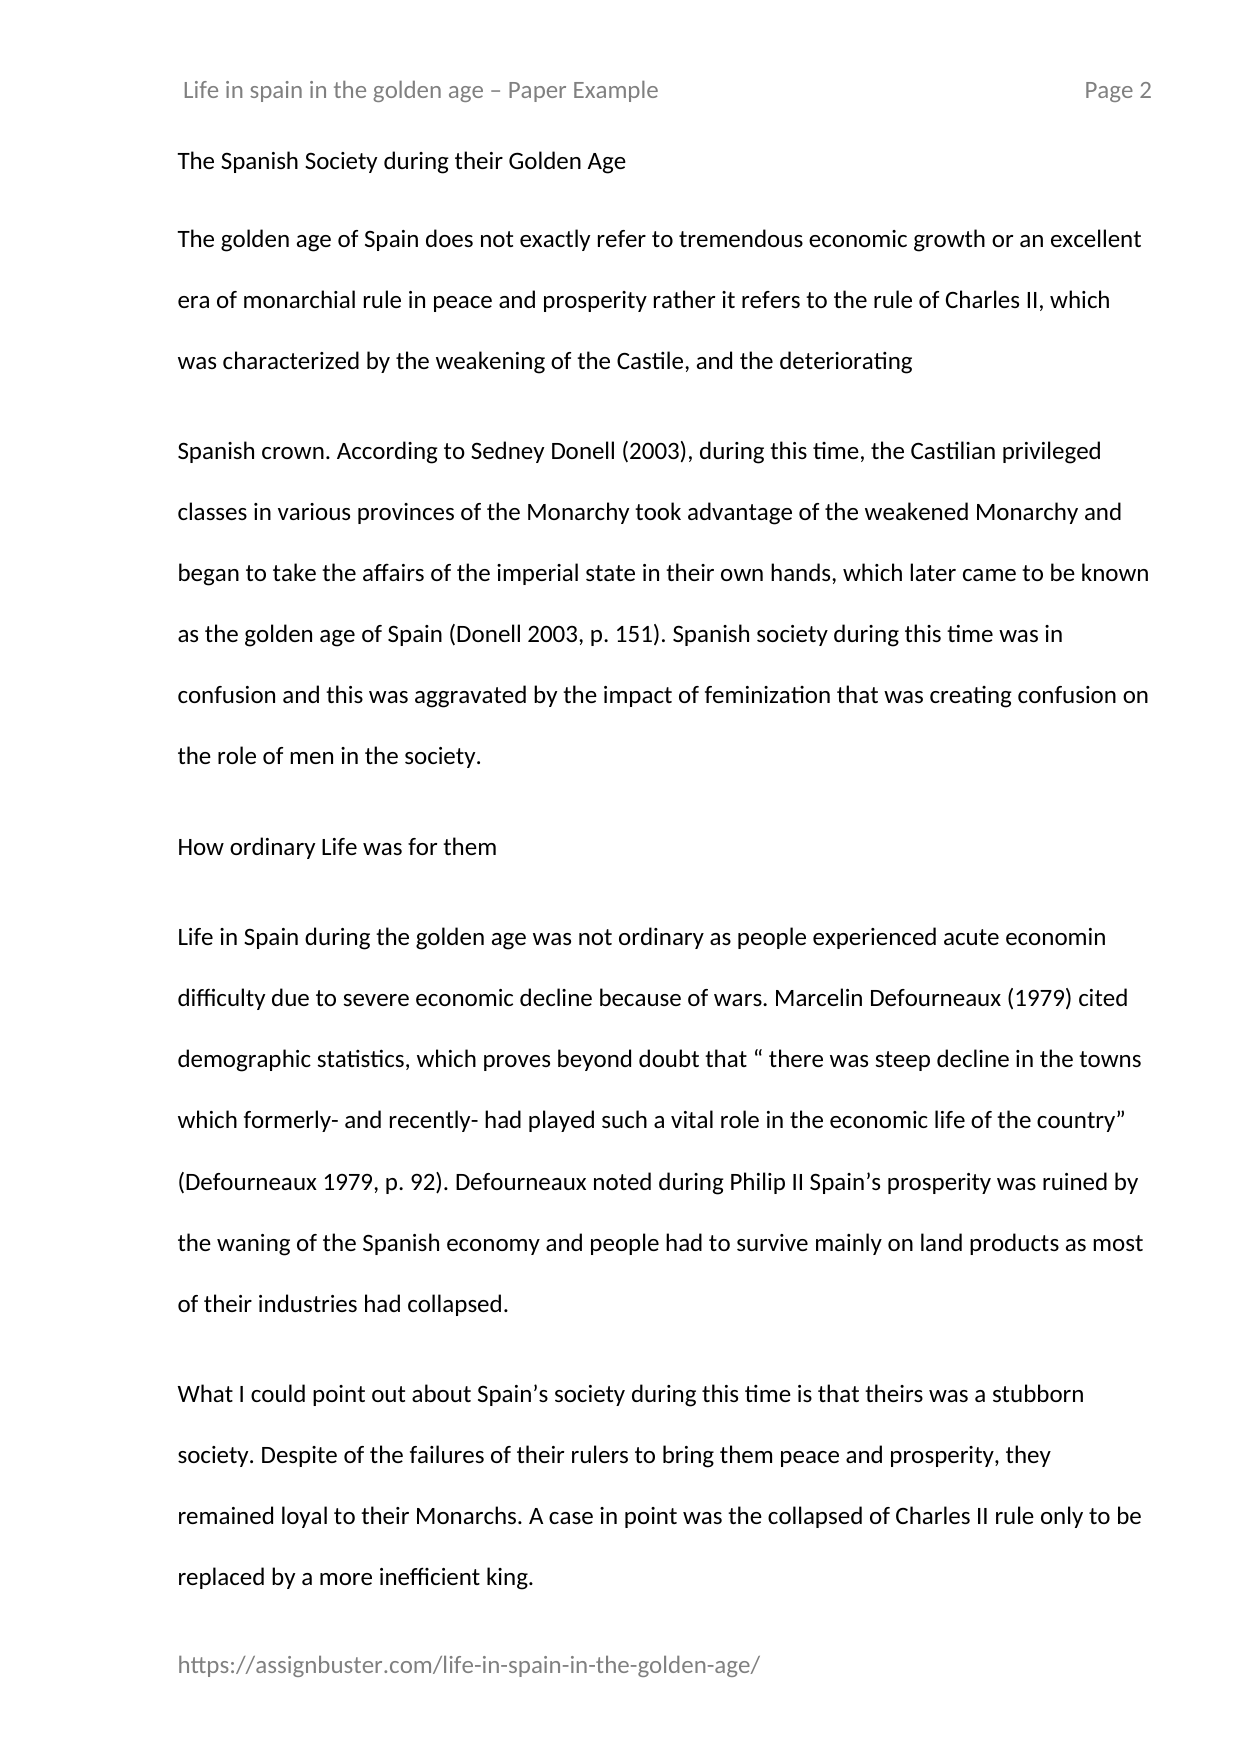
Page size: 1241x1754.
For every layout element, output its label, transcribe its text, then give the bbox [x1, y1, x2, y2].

text Spanish crown. According to Sedney Donell (2003), during this time, the Castilian privileged classes in various provinces of the Monarchy took advantage of the weakened Monarchy and began to take the affairs of the imperial state in their own hands, which later came to be known as the golden age of Spain (Donell 2003, p. 151). Spanish society during this time was in confusion and this was aggravated by the impact of feminization that was creating confusion on the role of men in the society. [177, 435, 1152, 771]
text The Spanish Society during their Golden Age [177, 145, 1152, 176]
text What I could point out about Spain’s society during this time is that theirs was a stubborn society. Despite of the failures of their rulers to bring them peace and prosperity, they remained loyal to their Monarchs. A case in point was the collapsed of Charles II rule only to be replaced by a more inefficient king. [177, 1378, 1152, 1592]
text The golden age of Spain does not exactly refer to tremendous economic growth or an excellent era of monarchial rule in peace and prosperity rather it refers to the rule of Charles II, which was characterized by the weakening of the Castile, and the deteriorating [177, 223, 1152, 375]
text How ordinary Life was for them [177, 831, 1152, 862]
text Life in Spain during the golden age was not ordinary as people experienced acute economin difficulty due to severe economic decline because of wars. Marcelin Defourneaux (1979) cited demographic statistics, which proves beyond doubt that “ there was steep decline in the towns which formerly- and recently- had played such a vital role in the economic life of the country” (Defourneaux 1979, p. 92). Defourneaux noted during Philip II Spain’s prosperity was ruined by the waning of the Spanish economy and people had to survive mainly on land products as most of their industries had collapsed. [177, 922, 1152, 1318]
